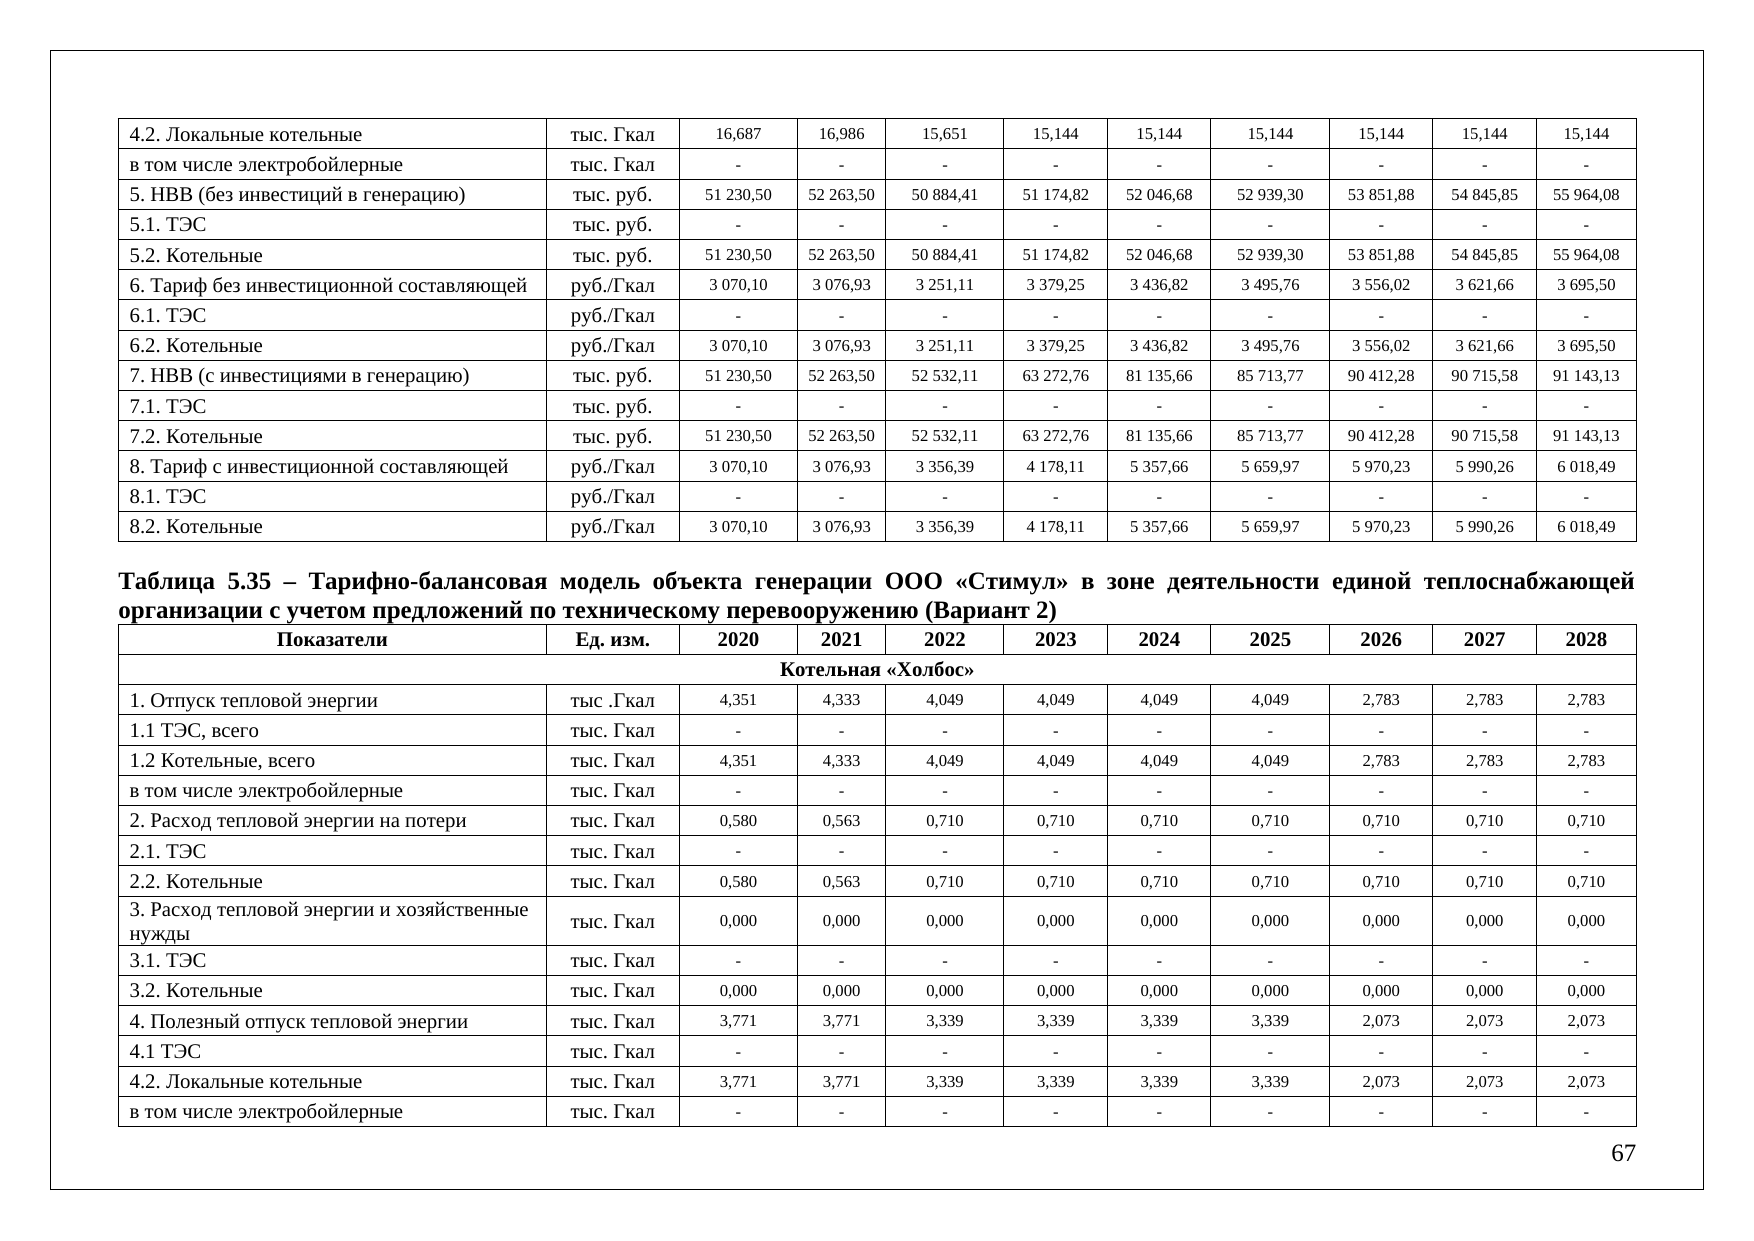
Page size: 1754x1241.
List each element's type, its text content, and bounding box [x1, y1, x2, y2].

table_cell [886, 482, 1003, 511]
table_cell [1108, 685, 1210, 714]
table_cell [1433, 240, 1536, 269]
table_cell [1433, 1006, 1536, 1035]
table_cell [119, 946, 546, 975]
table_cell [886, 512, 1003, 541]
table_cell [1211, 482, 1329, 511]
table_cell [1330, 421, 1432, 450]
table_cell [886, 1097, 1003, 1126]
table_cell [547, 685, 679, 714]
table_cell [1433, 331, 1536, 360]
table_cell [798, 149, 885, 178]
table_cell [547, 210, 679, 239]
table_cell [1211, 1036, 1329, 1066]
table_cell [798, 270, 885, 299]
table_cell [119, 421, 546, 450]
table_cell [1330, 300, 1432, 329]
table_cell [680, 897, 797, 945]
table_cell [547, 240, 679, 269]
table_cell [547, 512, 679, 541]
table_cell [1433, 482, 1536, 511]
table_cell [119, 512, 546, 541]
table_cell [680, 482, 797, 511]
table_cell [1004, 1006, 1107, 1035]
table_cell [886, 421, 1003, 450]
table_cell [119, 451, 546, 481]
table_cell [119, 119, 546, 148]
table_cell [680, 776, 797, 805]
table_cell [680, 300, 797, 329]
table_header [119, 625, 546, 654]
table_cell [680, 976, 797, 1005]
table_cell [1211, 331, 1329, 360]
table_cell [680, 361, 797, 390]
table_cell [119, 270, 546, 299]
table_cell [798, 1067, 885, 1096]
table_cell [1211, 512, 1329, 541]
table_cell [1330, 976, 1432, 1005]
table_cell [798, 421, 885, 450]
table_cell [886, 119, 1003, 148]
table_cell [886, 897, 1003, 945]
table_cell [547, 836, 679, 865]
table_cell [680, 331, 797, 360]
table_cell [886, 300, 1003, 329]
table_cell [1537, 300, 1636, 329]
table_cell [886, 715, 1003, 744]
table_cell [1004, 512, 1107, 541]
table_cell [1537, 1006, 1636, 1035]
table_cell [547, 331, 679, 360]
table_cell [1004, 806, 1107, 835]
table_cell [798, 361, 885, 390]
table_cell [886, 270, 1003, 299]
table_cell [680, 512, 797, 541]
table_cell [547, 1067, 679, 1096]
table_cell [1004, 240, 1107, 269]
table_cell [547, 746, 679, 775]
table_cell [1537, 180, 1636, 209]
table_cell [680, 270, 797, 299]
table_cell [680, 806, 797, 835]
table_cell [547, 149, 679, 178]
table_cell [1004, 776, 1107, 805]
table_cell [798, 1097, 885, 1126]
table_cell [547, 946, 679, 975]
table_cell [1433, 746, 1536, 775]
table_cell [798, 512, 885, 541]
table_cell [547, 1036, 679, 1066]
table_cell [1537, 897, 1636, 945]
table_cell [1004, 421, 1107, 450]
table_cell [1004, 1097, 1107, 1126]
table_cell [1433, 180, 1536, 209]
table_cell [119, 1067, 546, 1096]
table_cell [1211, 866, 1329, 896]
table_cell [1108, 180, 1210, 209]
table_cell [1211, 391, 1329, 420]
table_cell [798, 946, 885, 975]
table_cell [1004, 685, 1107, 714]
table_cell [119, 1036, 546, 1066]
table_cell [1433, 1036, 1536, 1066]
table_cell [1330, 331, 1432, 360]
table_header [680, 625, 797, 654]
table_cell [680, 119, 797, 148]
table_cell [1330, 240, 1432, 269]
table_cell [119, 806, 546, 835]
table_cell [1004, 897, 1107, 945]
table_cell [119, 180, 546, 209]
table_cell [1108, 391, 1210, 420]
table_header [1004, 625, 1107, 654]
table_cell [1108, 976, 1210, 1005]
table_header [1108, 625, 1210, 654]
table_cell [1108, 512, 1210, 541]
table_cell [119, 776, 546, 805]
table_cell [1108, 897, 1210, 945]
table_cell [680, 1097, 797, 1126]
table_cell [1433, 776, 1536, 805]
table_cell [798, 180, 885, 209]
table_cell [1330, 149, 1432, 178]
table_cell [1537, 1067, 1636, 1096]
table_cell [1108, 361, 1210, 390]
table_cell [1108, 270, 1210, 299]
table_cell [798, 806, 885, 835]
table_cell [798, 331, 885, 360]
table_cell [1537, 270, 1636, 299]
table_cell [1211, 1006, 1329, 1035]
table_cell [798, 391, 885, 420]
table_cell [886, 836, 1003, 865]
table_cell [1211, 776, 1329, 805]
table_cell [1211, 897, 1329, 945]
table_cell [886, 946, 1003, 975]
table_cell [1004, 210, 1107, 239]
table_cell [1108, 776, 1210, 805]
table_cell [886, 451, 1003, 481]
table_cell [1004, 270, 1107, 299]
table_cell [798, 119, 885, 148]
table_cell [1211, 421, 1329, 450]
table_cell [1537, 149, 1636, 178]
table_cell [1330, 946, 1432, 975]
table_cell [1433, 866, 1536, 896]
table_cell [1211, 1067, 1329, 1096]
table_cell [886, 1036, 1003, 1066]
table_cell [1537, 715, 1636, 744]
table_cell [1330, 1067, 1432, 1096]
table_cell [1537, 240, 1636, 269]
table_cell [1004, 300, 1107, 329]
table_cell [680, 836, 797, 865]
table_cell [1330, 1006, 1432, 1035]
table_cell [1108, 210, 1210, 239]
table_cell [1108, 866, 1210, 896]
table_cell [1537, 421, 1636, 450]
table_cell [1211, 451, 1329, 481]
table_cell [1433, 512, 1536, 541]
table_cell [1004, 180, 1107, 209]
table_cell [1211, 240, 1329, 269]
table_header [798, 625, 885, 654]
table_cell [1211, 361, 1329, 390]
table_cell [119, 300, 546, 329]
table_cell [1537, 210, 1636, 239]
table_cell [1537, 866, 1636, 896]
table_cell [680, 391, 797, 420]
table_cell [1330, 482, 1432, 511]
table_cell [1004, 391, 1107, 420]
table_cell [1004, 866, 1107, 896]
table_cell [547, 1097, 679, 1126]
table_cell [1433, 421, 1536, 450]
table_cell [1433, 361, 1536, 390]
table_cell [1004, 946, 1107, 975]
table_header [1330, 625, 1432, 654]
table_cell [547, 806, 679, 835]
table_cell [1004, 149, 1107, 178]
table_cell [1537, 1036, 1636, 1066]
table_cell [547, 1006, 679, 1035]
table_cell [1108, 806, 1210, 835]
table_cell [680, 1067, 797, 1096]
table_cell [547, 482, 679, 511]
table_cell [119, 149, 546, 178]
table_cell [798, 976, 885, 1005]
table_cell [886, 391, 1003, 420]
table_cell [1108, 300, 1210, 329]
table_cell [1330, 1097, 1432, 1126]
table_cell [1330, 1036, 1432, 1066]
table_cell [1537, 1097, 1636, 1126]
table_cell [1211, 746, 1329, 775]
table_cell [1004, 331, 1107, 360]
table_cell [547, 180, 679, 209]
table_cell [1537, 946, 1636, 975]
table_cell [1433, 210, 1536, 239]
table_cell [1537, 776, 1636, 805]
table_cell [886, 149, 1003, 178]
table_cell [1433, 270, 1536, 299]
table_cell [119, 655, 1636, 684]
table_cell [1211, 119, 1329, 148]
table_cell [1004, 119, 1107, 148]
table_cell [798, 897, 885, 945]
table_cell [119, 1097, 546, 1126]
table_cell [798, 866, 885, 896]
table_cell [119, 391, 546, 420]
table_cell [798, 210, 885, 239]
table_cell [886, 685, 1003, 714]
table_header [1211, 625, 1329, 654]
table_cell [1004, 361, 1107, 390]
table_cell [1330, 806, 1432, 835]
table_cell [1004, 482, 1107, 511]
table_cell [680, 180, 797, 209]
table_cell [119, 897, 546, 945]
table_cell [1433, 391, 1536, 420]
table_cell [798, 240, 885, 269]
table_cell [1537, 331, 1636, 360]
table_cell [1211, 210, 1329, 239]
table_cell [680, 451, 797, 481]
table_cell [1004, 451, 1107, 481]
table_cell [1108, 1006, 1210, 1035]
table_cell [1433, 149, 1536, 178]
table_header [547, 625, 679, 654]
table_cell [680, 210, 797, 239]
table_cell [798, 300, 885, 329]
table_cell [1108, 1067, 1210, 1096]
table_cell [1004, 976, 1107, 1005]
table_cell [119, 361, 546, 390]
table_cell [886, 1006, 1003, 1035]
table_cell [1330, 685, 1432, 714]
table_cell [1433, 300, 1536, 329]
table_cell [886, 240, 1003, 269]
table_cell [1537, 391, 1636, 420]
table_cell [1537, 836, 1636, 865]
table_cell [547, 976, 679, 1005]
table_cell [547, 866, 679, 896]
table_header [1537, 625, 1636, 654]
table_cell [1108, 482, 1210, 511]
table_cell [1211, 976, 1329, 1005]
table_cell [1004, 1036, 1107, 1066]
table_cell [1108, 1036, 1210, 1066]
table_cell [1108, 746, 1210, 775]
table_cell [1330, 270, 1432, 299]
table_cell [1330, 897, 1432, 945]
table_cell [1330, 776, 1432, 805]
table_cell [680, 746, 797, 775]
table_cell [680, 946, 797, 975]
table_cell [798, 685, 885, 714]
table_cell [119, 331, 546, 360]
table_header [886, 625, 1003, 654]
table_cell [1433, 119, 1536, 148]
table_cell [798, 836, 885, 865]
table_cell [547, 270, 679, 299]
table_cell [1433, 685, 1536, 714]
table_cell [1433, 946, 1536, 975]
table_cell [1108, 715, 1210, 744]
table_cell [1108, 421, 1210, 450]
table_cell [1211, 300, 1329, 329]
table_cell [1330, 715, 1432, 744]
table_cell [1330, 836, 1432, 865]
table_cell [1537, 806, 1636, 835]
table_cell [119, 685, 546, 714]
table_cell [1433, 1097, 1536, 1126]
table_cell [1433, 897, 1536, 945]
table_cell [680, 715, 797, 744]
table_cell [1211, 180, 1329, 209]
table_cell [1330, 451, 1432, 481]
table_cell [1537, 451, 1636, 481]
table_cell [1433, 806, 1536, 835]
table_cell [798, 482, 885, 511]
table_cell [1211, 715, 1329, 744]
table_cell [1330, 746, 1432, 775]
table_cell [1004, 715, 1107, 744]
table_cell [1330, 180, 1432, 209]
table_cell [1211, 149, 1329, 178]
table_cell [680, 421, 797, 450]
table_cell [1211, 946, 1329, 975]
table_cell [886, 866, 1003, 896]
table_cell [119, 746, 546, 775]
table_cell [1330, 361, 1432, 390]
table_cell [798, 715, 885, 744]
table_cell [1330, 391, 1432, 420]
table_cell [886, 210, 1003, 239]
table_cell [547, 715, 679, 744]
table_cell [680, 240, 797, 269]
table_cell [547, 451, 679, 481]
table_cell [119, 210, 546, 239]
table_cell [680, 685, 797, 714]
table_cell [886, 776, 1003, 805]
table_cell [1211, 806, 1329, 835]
text Таблица 5.35 – Тарифно-балансовая модель объекта генерации ООО «Стимул» в зоне деятельности единой теплоснабжающей организации с учетом предложений по техническому перевооружению (Вариант 2) [118, 566, 1636, 624]
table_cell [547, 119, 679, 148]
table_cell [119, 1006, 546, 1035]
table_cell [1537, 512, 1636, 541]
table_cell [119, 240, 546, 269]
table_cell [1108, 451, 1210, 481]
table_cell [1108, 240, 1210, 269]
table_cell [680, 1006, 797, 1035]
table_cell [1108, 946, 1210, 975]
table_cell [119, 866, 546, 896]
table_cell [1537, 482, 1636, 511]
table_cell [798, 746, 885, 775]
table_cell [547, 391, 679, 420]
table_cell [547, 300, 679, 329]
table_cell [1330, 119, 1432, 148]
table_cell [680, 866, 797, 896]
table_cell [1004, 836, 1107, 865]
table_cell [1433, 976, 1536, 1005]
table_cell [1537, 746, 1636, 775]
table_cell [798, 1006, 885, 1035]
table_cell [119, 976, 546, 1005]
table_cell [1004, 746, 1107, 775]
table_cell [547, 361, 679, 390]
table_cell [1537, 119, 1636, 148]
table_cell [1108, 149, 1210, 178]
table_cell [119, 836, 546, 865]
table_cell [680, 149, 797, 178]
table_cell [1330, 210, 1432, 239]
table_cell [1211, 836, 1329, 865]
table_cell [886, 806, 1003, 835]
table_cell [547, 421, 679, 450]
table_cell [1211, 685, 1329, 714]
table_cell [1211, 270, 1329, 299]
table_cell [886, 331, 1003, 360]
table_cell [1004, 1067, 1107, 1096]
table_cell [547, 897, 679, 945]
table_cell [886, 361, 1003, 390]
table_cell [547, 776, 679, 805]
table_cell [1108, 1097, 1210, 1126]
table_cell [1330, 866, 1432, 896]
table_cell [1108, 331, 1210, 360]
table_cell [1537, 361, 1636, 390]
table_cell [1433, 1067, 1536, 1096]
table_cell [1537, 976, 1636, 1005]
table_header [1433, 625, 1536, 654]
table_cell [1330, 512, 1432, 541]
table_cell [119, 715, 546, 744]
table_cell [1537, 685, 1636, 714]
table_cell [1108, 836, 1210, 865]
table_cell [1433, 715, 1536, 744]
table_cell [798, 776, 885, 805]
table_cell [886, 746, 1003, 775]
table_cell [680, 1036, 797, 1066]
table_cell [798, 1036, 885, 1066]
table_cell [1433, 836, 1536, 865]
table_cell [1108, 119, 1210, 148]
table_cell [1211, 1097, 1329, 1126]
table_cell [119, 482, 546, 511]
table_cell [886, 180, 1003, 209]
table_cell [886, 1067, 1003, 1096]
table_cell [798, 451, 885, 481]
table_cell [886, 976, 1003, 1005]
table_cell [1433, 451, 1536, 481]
